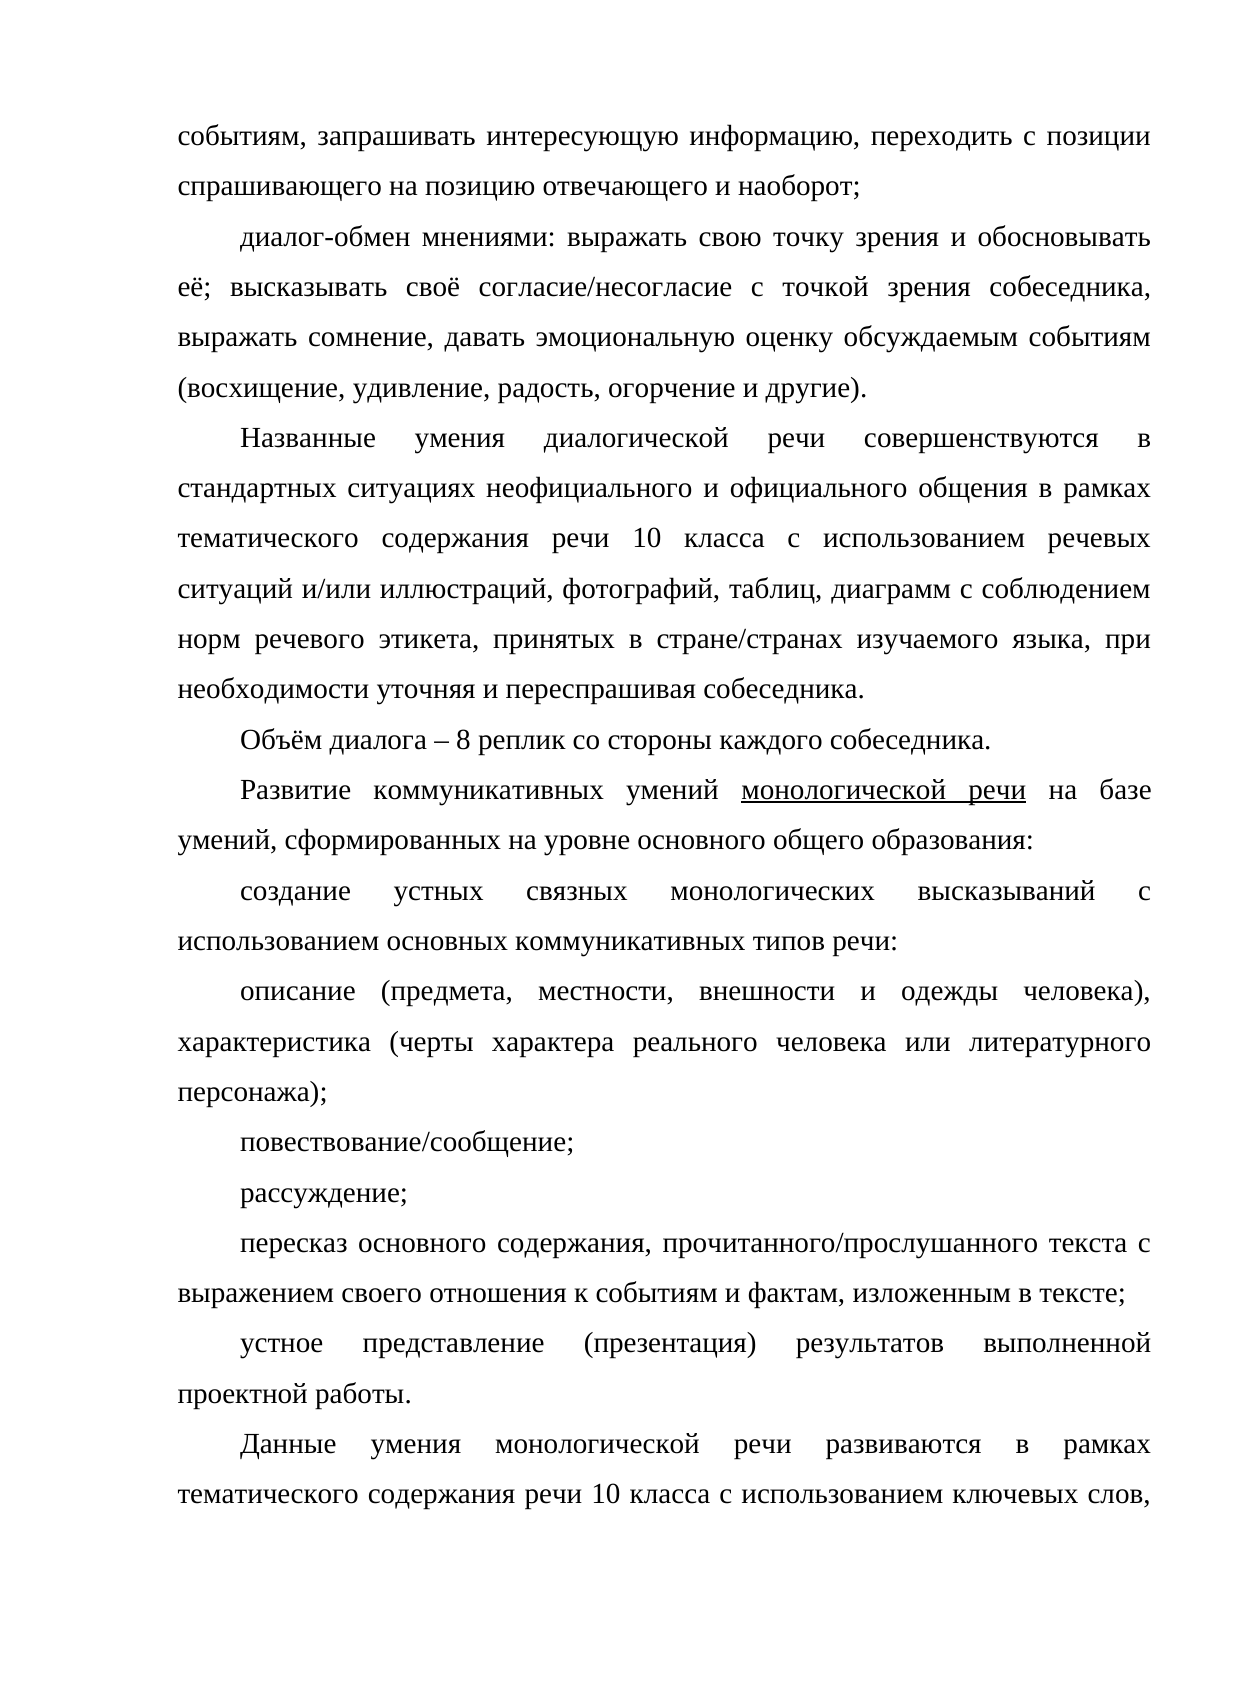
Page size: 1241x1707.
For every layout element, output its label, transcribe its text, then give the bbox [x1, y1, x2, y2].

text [177, 1426, 1152, 1510]
text рассуждение; [177, 1175, 1152, 1208]
text создание устных связных монологических высказываний с использованием основных коммуникативных типов речи: [177, 873, 1152, 957]
text пересказ основного содержания, прочитанного/прослушанного текста с выражением своего отношения к событиям и фактам, изложенным в тексте; [177, 1225, 1152, 1309]
text диалог-обмен мнениями: выражать свою точку зрения и обосновывать её; высказывать своё согласие/несогласие с точкой зрения собеседника, выражать сомнение, давать эмоциональную оценку обсуждаемым событиям (восхищение, удивление, радость, огорчение и другие). [177, 219, 1152, 403]
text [177, 118, 1152, 202]
text устное представление (презентация) результатов выполненной проектной работы. [177, 1326, 1152, 1409]
text Развитие коммуникативных умений монологической речи на базе умений, сформированных на уровне основного общего образования: [177, 772, 1152, 856]
text описание (предмета, местности, внешности и одежды человека), характеристика (черты характера реального человека или литературного персонажа); [177, 973, 1152, 1108]
text Объём диалога – 8 реплик со стороны каждого собеседника. [177, 722, 1152, 755]
text повествование/сообщение; [177, 1124, 1152, 1158]
text Названные умения диалогической речи совершенствуются в стандартных ситуациях неофициального и официального общения в рамках тематического содержания речи 10 класса с использованием речевых ситуаций и/или иллюстраций, фотографий, таблиц, диаграмм с соблюдением норм речевого этикета, принятых в стране/странах изучаемого языка, при необходимости уточняя и переспрашивая собеседника. [177, 420, 1152, 705]
